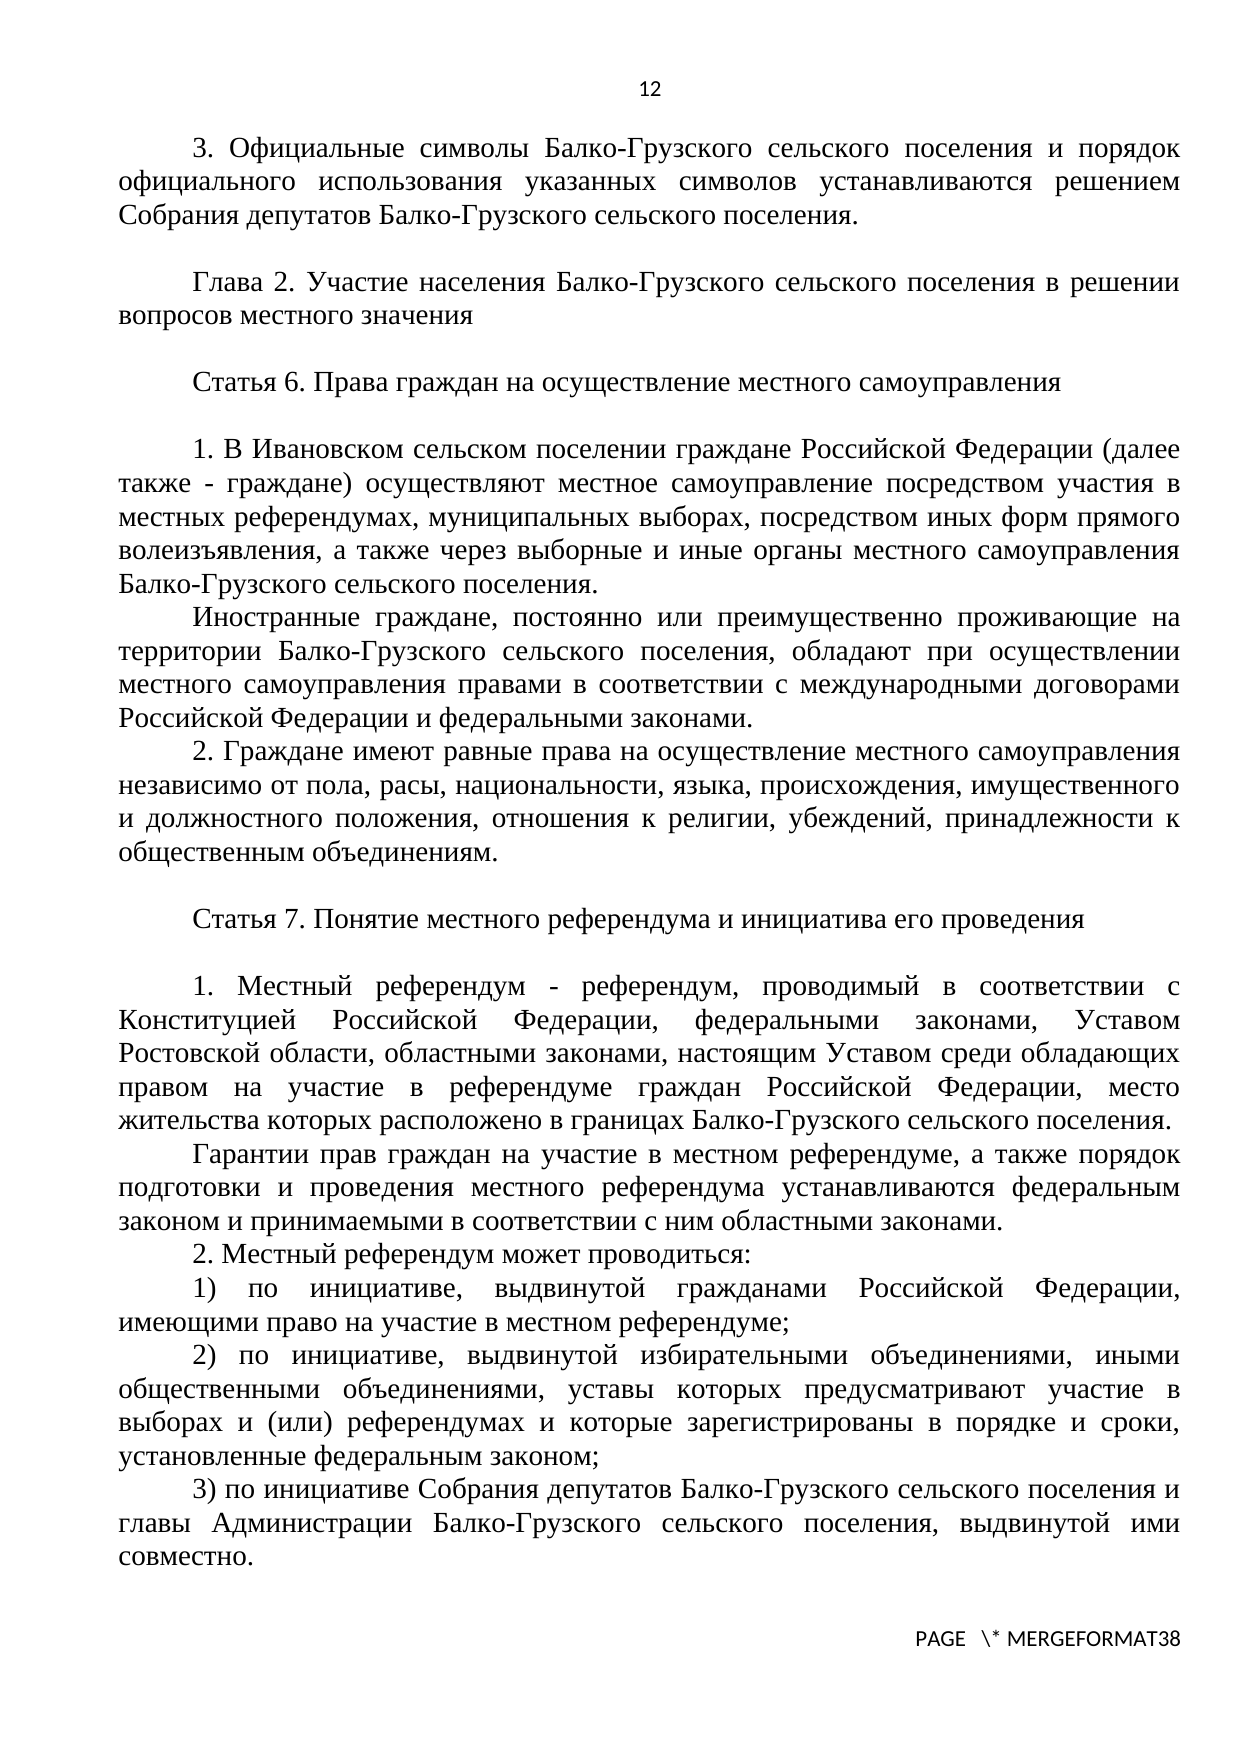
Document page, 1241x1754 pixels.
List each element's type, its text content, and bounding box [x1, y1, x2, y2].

text 1) по инициативе, выдвинутой гражданами Российской Федерации, имеющими право на участие в местном референдуме; [118, 1270, 1181, 1337]
text Гарантии прав граждан на участие в местном референдуме, а также порядок подготовки и проведения местного референдума устанавливаются федеральным законом и принимаемыми в соответствии с ним областными законами. [118, 1136, 1181, 1237]
text Глава 2. Участие населения Балко-Грузского сельского поселения в решении вопросов местного значения [118, 264, 1181, 331]
text 1. В Ивановском сельском поселении граждане Российской Федерации (далее также - граждане) осуществляют местное самоуправление посредством участия в местных референдумах, муниципальных выборах, посредством иных форм прямого волеизъявления, а также через выборные и иные органы местного самоуправления Балко-Грузского сельского поселения. [118, 432, 1181, 599]
text Статья 7. Понятие местного референдума и инициатива его проведения [118, 901, 1181, 935]
text 3. Официальные символы Балко-Грузского сельского поселения и порядок официального использования указанных символов устанавливаются решением Собрания депутатов Балко-Грузского сельского поселения. [118, 130, 1181, 230]
text Иностранные граждане, постоянно или преимущественно проживающие на территории Балко-Грузского сельского поселения, обладают при осуществлении местного самоуправления правами в соответствии с международными договорами Российской Федерации и федеральными законами. [118, 599, 1181, 733]
text 2. Граждане имеют равные права на осуществление местного самоуправления независимо от пола, расы, национальности, языка, происхождения, имущественного и должностного положения, отношения к религии, убеждений, принадлежности к общественным объединениям. [118, 733, 1181, 868]
text 2. Местный референдум может проводиться: [118, 1237, 1181, 1270]
text 3) по инициативе Собрания депутатов Балко-Грузского сельского поселения и главы Администрации Балко-Грузского сельского поселения, выдвинутой ими совместно. [118, 1471, 1181, 1572]
text Статья 6. Права граждан на осуществление местного самоуправления [118, 364, 1181, 398]
text 2) по инициативе, выдвинутой избирательными объединениями, иными общественными объединениями, уставы которых предусматривают участие в выборах и (или) референдумах и которые зарегистрированы в порядке и сроки, установленные федеральным законом; [118, 1337, 1181, 1471]
text 1. Местный референдум - референдум, проводимый в соответствии с Конституцией Российской Федерации, федеральными законами, Уставом Ростовской области, областными законами, настоящим Уставом среди обладающих правом на участие в референдуме граждан Российской Федерации, место жительства которых расположено в границах Балко-Грузского сельского поселения. [118, 968, 1181, 1136]
